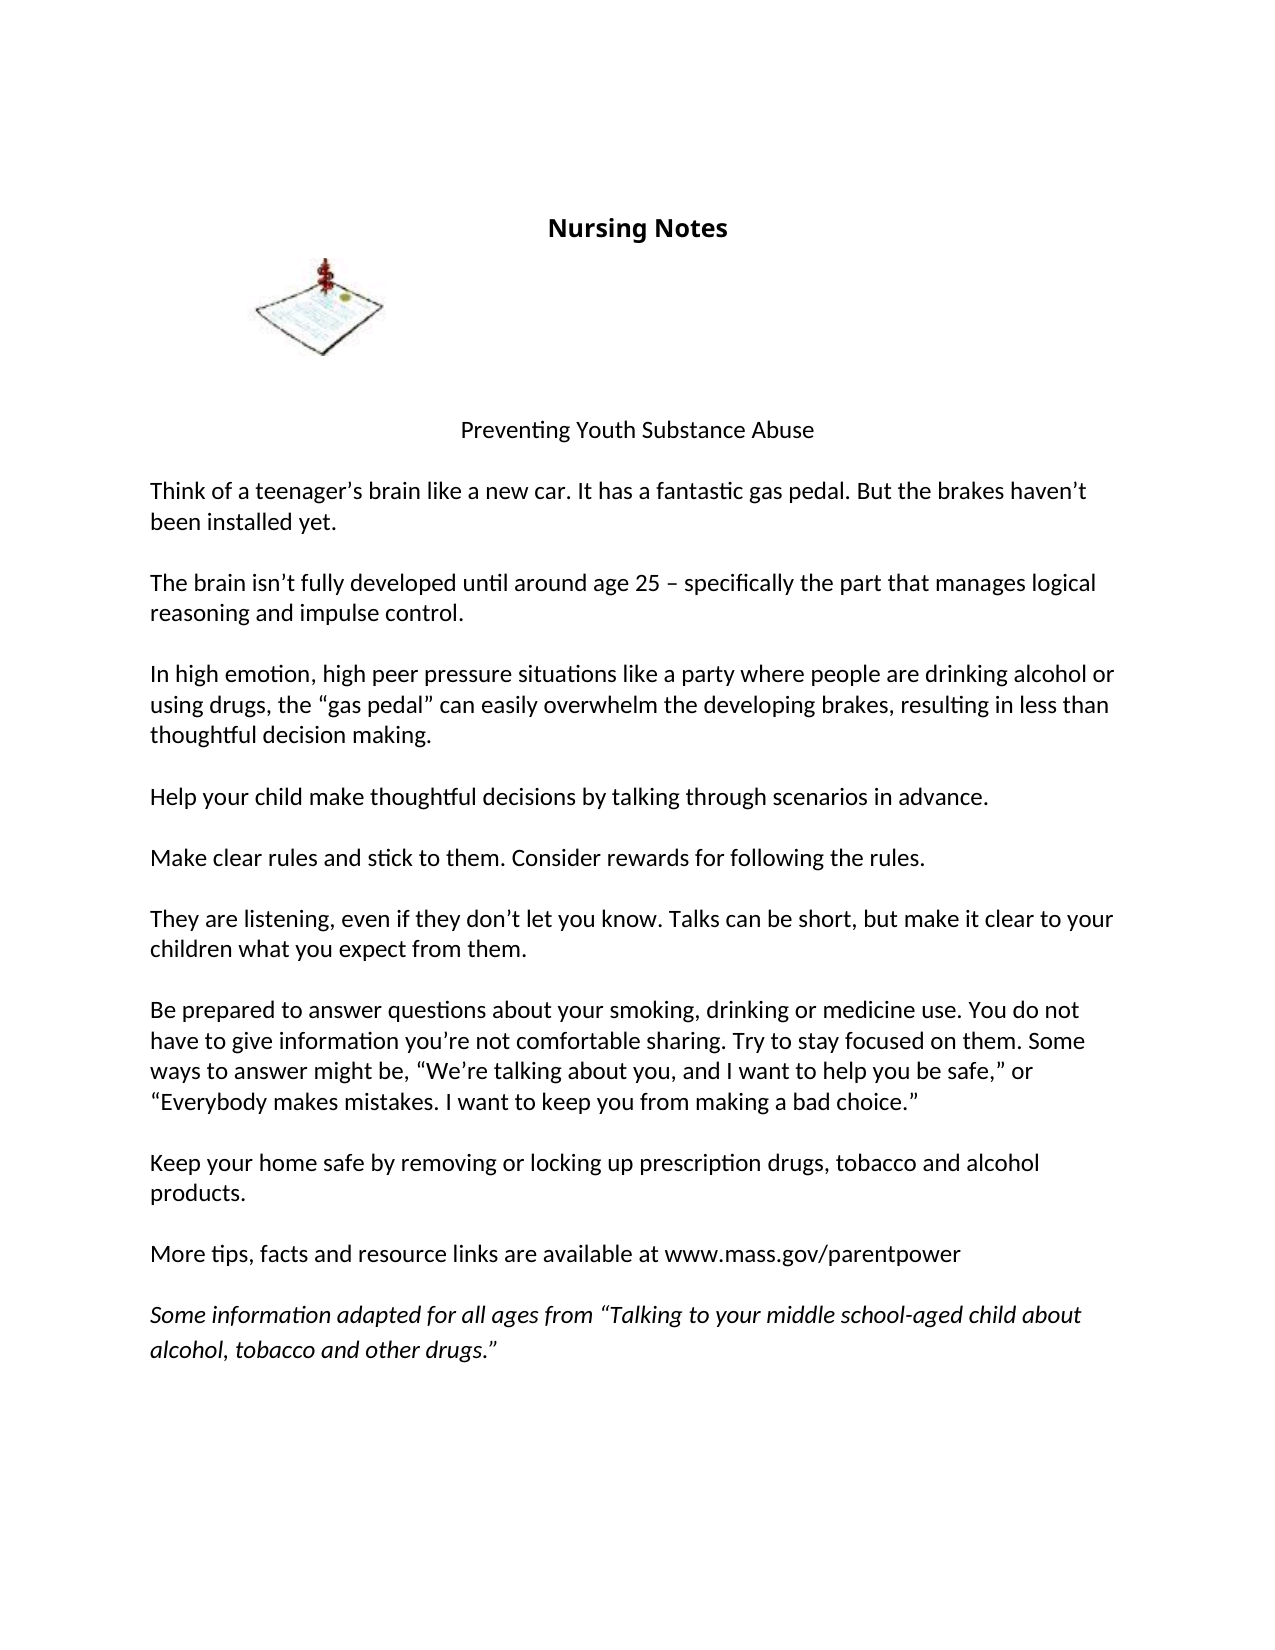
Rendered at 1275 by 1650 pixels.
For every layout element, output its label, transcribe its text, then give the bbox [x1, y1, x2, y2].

text Help your child make thoughtful decisions by talking through scenarios in advance. [150, 781, 1125, 811]
text Make clear rules and stick to them. Consider rewards for following the rules. [150, 842, 1125, 872]
text Nursing Notes [150, 211, 1125, 245]
text Keep your home safe by removing or locking up prescription drugs, tobacco and alcohol products. [150, 1147, 1125, 1208]
text More tips, facts and resource links are available at www.mass.gov/parentpower [150, 1238, 1125, 1269]
text The brain isn’t fully developed until around age 25 – specifically the part that manages logical reasoning and impulse control. [150, 567, 1125, 628]
text In high emotion, high peer pressure situations like a party where people are drinking alcohol or using drugs, the “gas pedal” can easily overwhelm the developing brakes, resulting in less than thoughtful decision making. [150, 658, 1125, 750]
text Some information adapted for all ages from “Talking to your middle school-aged child about alcohol, tobacco and other drugs.” [150, 1299, 1125, 1365]
text They are listening, even if they don’t let you know. Talks can be short, but make it clear to your children what you expect from them. [150, 903, 1125, 964]
text Be prepared to answer questions about your smoking, drinking or medicine use. You do not have to give information you’re not comfortable sharing. Try to stay focused on them. Some ways to answer might be, “We’re talking about you, and I want to help you be safe,” or “Everybody makes mistakes. I want to keep you from making a bad choice.” [150, 994, 1125, 1116]
picture [247, 258, 387, 356]
text Think of a teenager’s brain like a new car. It has a fantastic gas pedal. But the brakes haven’t been installed yet. [150, 475, 1125, 536]
text Preventing Youth Substance Abuse [150, 414, 1125, 445]
